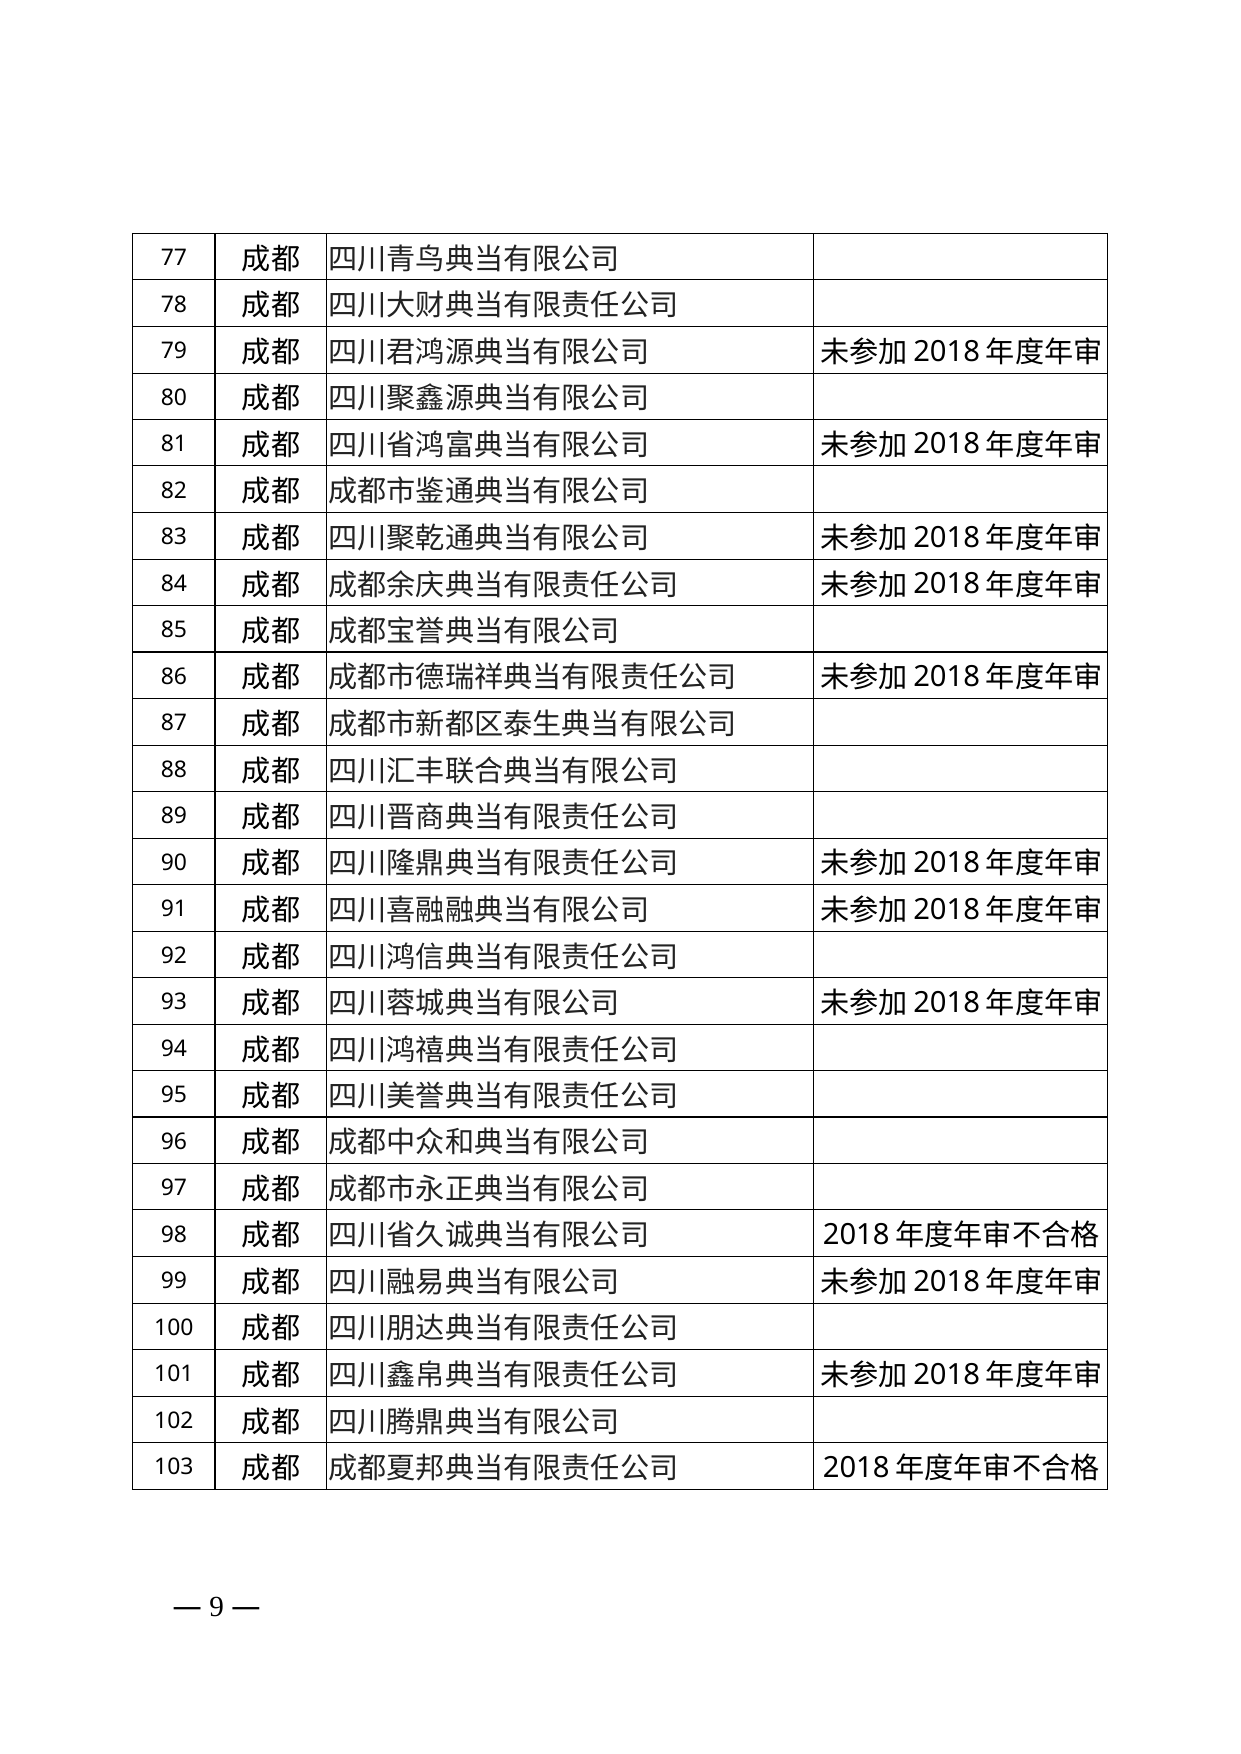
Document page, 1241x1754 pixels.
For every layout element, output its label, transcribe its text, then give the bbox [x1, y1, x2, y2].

table_cell 四川青鸟典当有限公司 [327, 234, 813, 279]
table_cell [814, 792, 1107, 837]
table_cell 成都 [216, 1350, 326, 1396]
table_cell 93 [133, 978, 214, 1023]
table_cell [814, 1025, 1107, 1070]
table_cell 2018年度年审不合格 [814, 1443, 1107, 1488]
table_cell [814, 746, 1107, 791]
table_cell 未参加2018年度年审 [814, 1257, 1107, 1302]
table_cell 87 [133, 699, 214, 744]
table_cell 成都 [216, 466, 326, 512]
table_cell 四川喜融融典当有限公司 [327, 885, 813, 931]
table_cell 100 [133, 1304, 214, 1349]
table_cell 成都 [216, 885, 326, 931]
table_cell 四川鑫帛典当有限责任公司 [327, 1350, 813, 1396]
table_cell 四川融易典当有限公司 [327, 1257, 813, 1302]
table_cell [814, 1118, 1107, 1163]
table_cell 90 [133, 839, 214, 884]
table_cell 98 [133, 1210, 214, 1256]
table_cell 四川省鸿富典当有限公司 [327, 420, 813, 465]
table_cell 成都 [216, 1304, 326, 1349]
table_cell 成都 [216, 280, 326, 326]
table_cell 成都 [216, 327, 326, 372]
table_cell 成都 [216, 606, 326, 651]
table_cell [814, 1304, 1107, 1349]
table_cell 成都 [216, 1025, 326, 1070]
table_cell 89 [133, 792, 214, 837]
table_cell 未参加2018年度年审 [814, 653, 1107, 698]
table_cell 成都 [216, 1164, 326, 1209]
table_cell 成都 [216, 1210, 326, 1256]
table_cell 未参加2018年度年审 [814, 560, 1107, 605]
table_cell 四川蓉城典当有限公司 [327, 978, 813, 1023]
table_cell 四川朋达典当有限责任公司 [327, 1304, 813, 1349]
table_cell 成都 [216, 374, 326, 419]
table_cell 成都 [216, 792, 326, 837]
table_cell 未参加2018年度年审 [814, 978, 1107, 1023]
table_cell 成都 [216, 420, 326, 465]
table_cell [814, 1164, 1107, 1209]
table_cell 成都市永正典当有限公司 [327, 1164, 813, 1209]
table_cell 77 [133, 234, 214, 279]
table_cell 未参加2018年度年审 [814, 327, 1107, 372]
table_cell 82 [133, 466, 214, 512]
table_cell [814, 374, 1107, 419]
table_cell 成都 [216, 513, 326, 558]
table_cell 成都 [216, 978, 326, 1023]
table_cell 四川鸿信典当有限责任公司 [327, 932, 813, 977]
table_cell 四川君鸿源典当有限公司 [327, 327, 813, 372]
table_cell 未参加2018年度年审 [814, 513, 1107, 558]
table_cell 91 [133, 885, 214, 931]
table_cell 103 [133, 1443, 214, 1488]
table_cell 四川聚鑫源典当有限公司 [327, 374, 813, 419]
table_cell 86 [133, 653, 214, 698]
table_cell 81 [133, 420, 214, 465]
table_cell 88 [133, 746, 214, 791]
table_cell 成都 [216, 1397, 326, 1442]
table_cell 92 [133, 932, 214, 977]
table_cell 四川腾鼎典当有限公司 [327, 1397, 813, 1442]
table_cell 85 [133, 606, 214, 651]
table_cell 成都 [216, 839, 326, 884]
table_cell 四川隆鼎典当有限责任公司 [327, 839, 813, 884]
table_cell [814, 1397, 1107, 1442]
table_cell 80 [133, 374, 214, 419]
table_cell 四川美誉典当有限责任公司 [327, 1071, 813, 1116]
table_cell 成都 [216, 653, 326, 698]
table_cell 四川鸿禧典当有限责任公司 [327, 1025, 813, 1070]
table_cell 成都市德瑞祥典当有限责任公司 [327, 653, 813, 698]
table_cell 成都中众和典当有限公司 [327, 1118, 813, 1163]
table_cell 79 [133, 327, 214, 372]
table_cell 四川晋商典当有限责任公司 [327, 792, 813, 837]
table_cell 83 [133, 513, 214, 558]
table_cell 四川汇丰联合典当有限公司 [327, 746, 813, 791]
table_cell [814, 606, 1107, 651]
table_cell 101 [133, 1350, 214, 1396]
table_cell [814, 932, 1107, 977]
table_cell 成都 [216, 1071, 326, 1116]
table_cell 成都 [216, 932, 326, 977]
table_cell 成都 [216, 560, 326, 605]
table_cell 84 [133, 560, 214, 605]
table_cell 成都 [216, 1257, 326, 1302]
table_cell 2018年度年审不合格 [814, 1210, 1107, 1256]
table_cell 95 [133, 1071, 214, 1116]
table_cell 未参加2018年度年审 [814, 1350, 1107, 1396]
table_cell 四川省久诚典当有限公司 [327, 1210, 813, 1256]
table_cell 四川大财典当有限责任公司 [327, 280, 813, 326]
table_cell [814, 1071, 1107, 1116]
table_cell 97 [133, 1164, 214, 1209]
table_cell 未参加2018年度年审 [814, 420, 1107, 465]
table_cell 成都市鉴通典当有限公司 [327, 466, 813, 512]
table_cell 未参加2018年度年审 [814, 885, 1107, 931]
table_cell [814, 280, 1107, 326]
table_cell 96 [133, 1118, 214, 1163]
table_cell 成都宝誉典当有限公司 [327, 606, 813, 651]
table_cell 78 [133, 280, 214, 326]
table_cell [814, 699, 1107, 744]
table_cell 成都 [216, 1118, 326, 1163]
table_cell 成都 [216, 234, 326, 279]
table_cell 未参加2018年度年审 [814, 839, 1107, 884]
table_cell 四川聚乾通典当有限公司 [327, 513, 813, 558]
table_cell 成都 [216, 699, 326, 744]
table_cell 成都 [216, 1443, 326, 1488]
table_cell 成都市新都区泰生典当有限公司 [327, 699, 813, 744]
table_cell 成都 [216, 746, 326, 791]
table_cell 94 [133, 1025, 214, 1070]
table_cell [814, 466, 1107, 512]
table_cell 成都余庆典当有限责任公司 [327, 560, 813, 605]
table_cell [814, 234, 1107, 279]
table_cell 102 [133, 1397, 214, 1442]
table_cell 99 [133, 1257, 214, 1302]
table_cell 成都夏邦典当有限责任公司 [327, 1443, 813, 1488]
